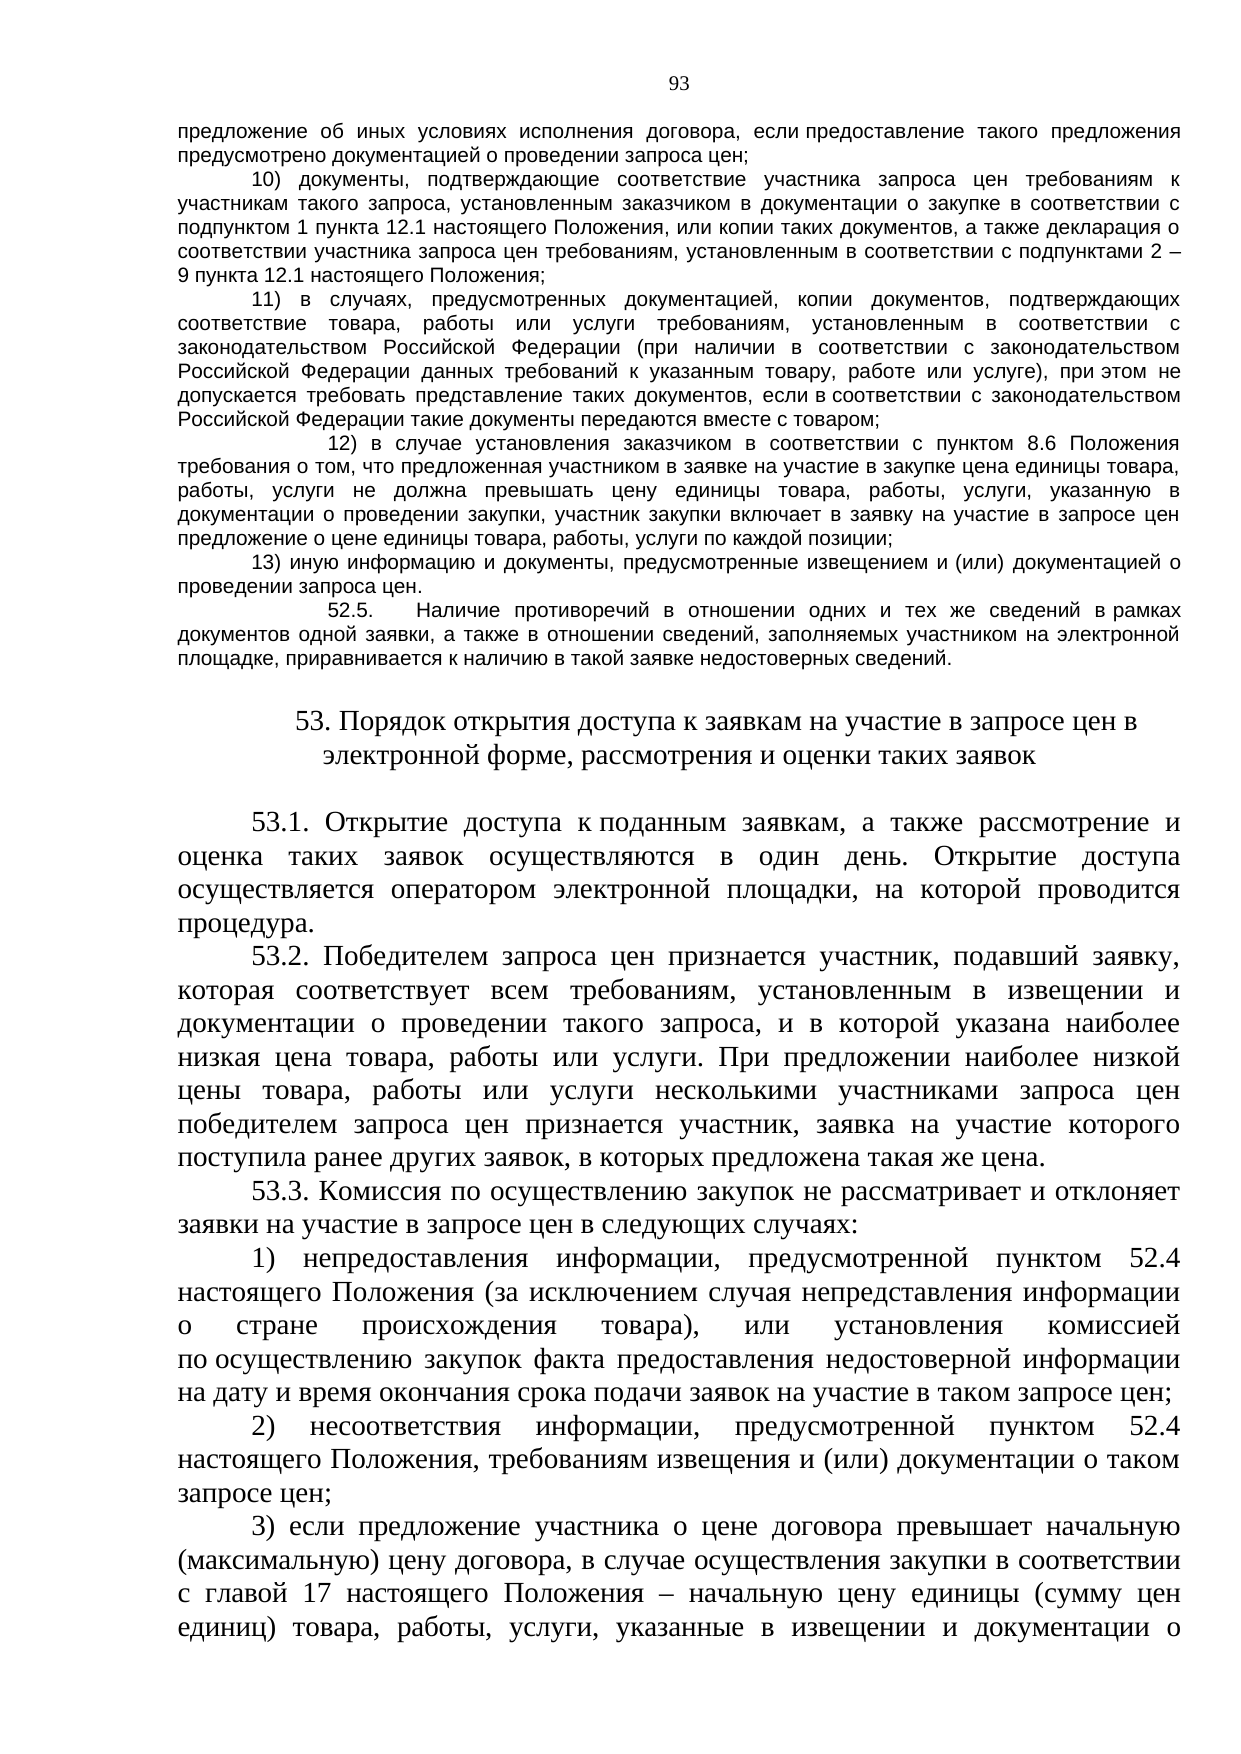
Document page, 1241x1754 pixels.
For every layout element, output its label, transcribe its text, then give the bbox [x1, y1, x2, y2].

text 1) непредоставления информации, предусмотренной пунктом 52.4 настоящего Положения (за исключением случая непредставления информации о стране происхождения товара), или установления комиссией по осуществлению закупок факта предоставления недостоверной информации на дату и время окончания срока подачи заявок на участие в таком запросе цен; [177, 1240, 1181, 1408]
text 53.3. Комиссия по осуществлению закупок не рассматривает и отклоняет заявки на участие в запросе цен в следующих случаях: [177, 1173, 1181, 1240]
text 2) несоответствия информации, предусмотренной пунктом 52.4 настоящего Положения, требованиям извещения и (или) документации о таком запросе цен; [177, 1408, 1181, 1508]
text 11) в случаях, предусмотренных документацией, копии документов, подтверждающих соответствие товара, работы или услуги требованиям, установленным в соответствии с законодательством Российской Федерации (при наличии в соответствии с законодательством Российской Федерации данных требований к указанным товару, работе или услуге), при этом не допускается требовать представление таких документов, если в соответствии с законодательством Российской Федерации такие документы передаются вместе с товаром; [177, 287, 1181, 430]
text 13) иную информацию и документы, предусмотренные извещением и (или) документацией о проведении запроса цен. [177, 550, 1181, 598]
text 12) в случае установления заказчиком в соответствии с пунктом 8.6 Положения требования о том, что предложенная участником в заявке на участие в закупке цена единицы товара, работы, услуги не должна превышать цену единицы товара, работы, услуги, указанную в документации о проведении закупки, участник закупки включает в заявку на участие в запросе цен предложение о цене единицы товара, работы, услуги по каждой позиции; [177, 430, 1181, 550]
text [177, 119, 1181, 167]
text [177, 1508, 1181, 1643]
text 10) документы, подтверждающие соответствие участника запроса цен требованиям к участникам такого запроса, установленным заказчиком в документации о закупке в соответствии с подпунктом 1 пункта 12.1 настоящего Положения, или копии таких документов, а также декларация о соответствии участника запроса цен требованиям, установленным в соответствии с подпунктами 2 – 9 пункта 12.1 настоящего Положения; [177, 167, 1181, 287]
text 52.5. Наличие противоречий в отношении одних и тех же сведений в рамках документов одной заявки, а также в отношении сведений, заполняемых участником на электронной площадке, приравнивается к наличию в такой заявке недостоверных сведений. [177, 598, 1181, 670]
subtitle 53. Порядок открытия доступа к заявкам на участие в запросе цен в электронной форме, рассмотрения и оценки таких заявок [177, 703, 1181, 771]
text 53.2. Победителем запроса цен признается участник, подавший заявку, которая соответствует всем требованиям, установленным в извещении и документации о проведении такого запроса, и в которой указана наиболее низкая цена товара, работы или услуги. При предложении наиболее низкой цены товара, работы или услуги несколькими участниками запроса цен победителем запроса цен признается участник, заявка на участие которого поступила ранее других заявок, в которых предложена такая же цена. [177, 938, 1181, 1173]
text 53.1. Открытие доступа к поданным заявкам, а также рассмотрение и оценка таких заявок осуществляются в один день. Открытие доступа осуществляется оператором электронной площадки, на которой проводится процедура. [177, 804, 1181, 938]
